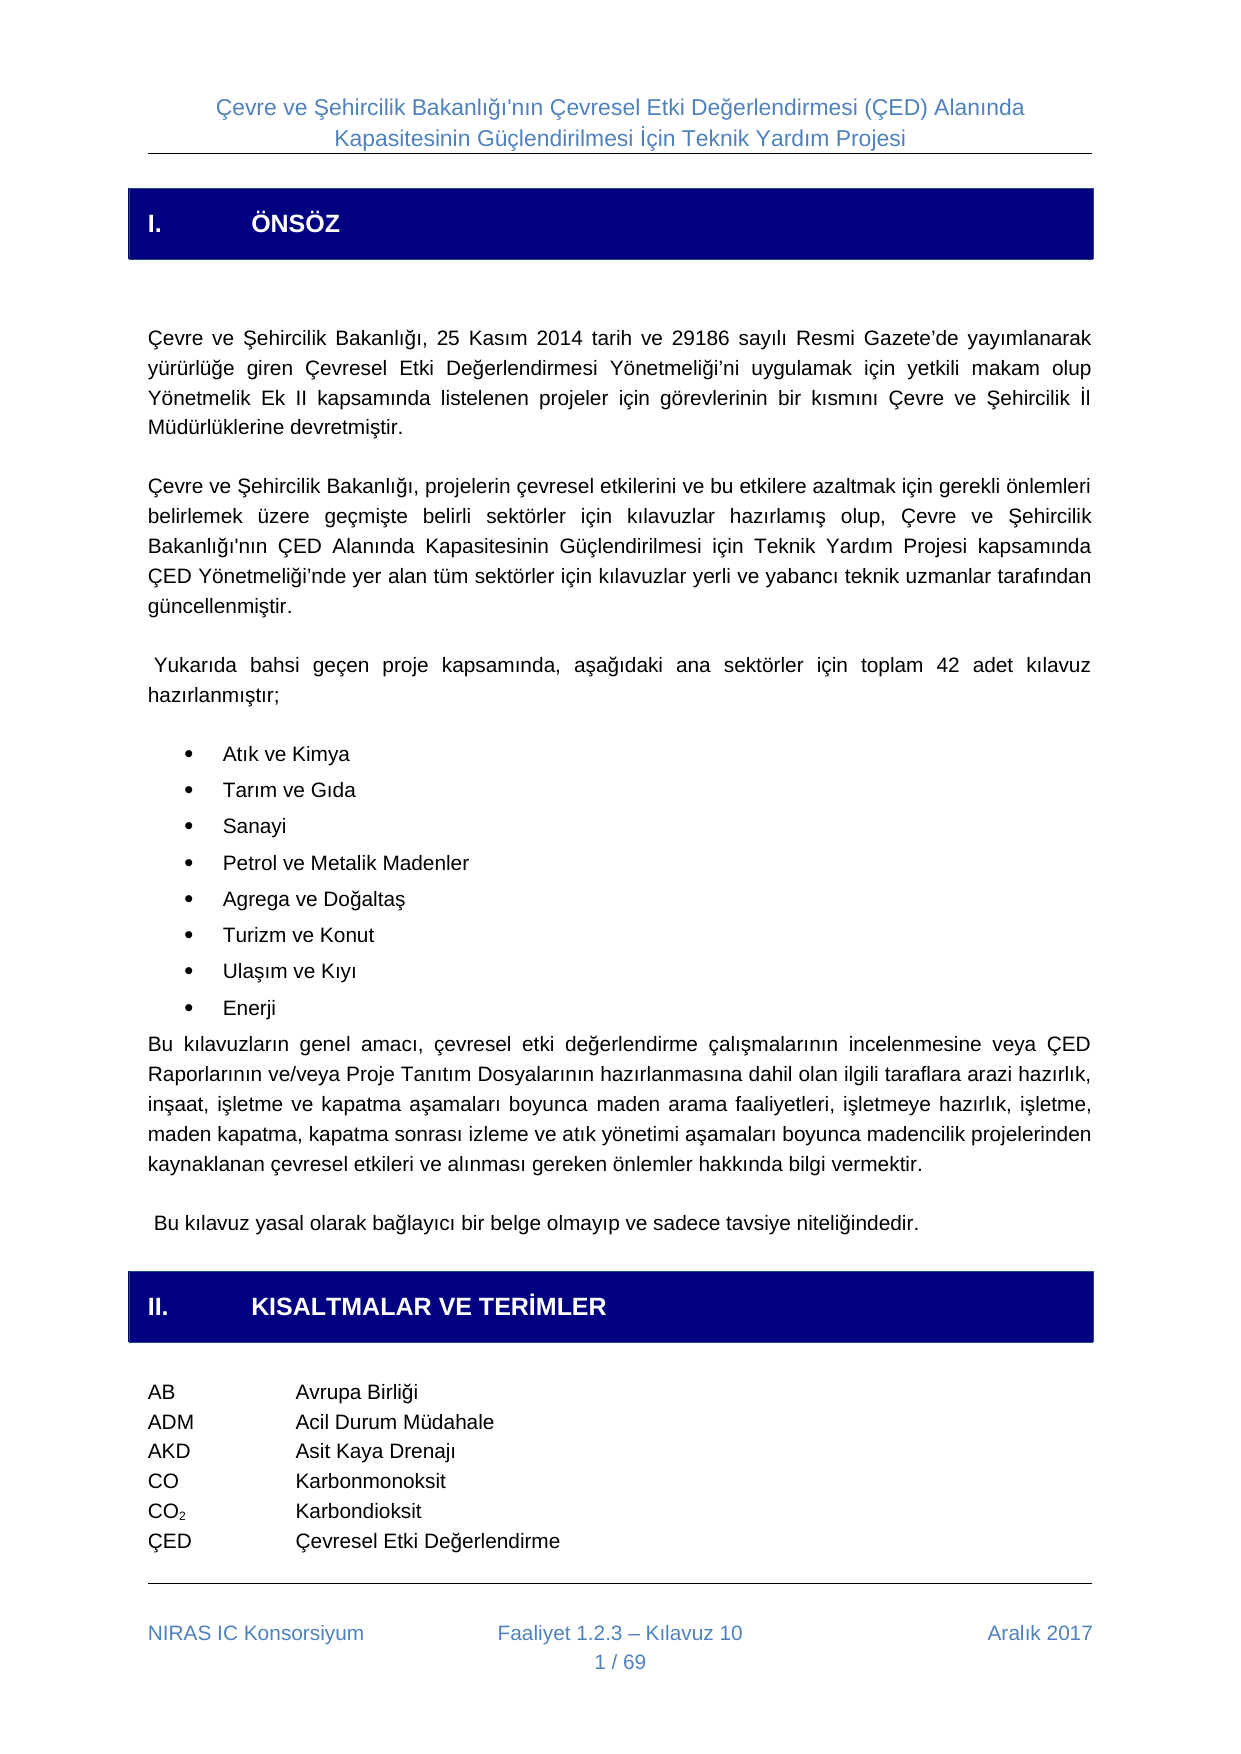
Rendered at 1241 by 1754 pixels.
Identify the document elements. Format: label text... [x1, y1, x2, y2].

text Çevre ve Şehircilik Bakanlığı, projelerin çevresel etkilerini ve bu etkilere azaltmak için gerekli önlemleri belirlemek üzere geçmişte belirli sektörler için kılavuzlar hazırlamış olup, Çevre ve Şehircilik Bakanlığı'nın ÇED Alanında Kapasitesinin Güçlendirilmesi için Teknik Yardım Projesi kapsamında ÇED Yönetmeliği’nde yer alan tüm sektörler için kılavuzlar yerli ve yabancı teknik uzmanlar tarafından güncellenmiştir. [148, 474, 1092, 618]
text AKD Asit Kaya Drenajı [148, 1439, 1092, 1463]
list Sanayi [185, 814, 1092, 838]
list Tarım ve Gıda [185, 778, 1092, 802]
text AB Avrupa Birliği [148, 1379, 1092, 1403]
list Petrol ve Metalik Madenler [185, 851, 1092, 875]
subtitle ÖNSÖZ [130, 189, 1093, 259]
subtitle KISALTMALAR VE TERİMLER [130, 1272, 1093, 1342]
text Çevre ve Şehircilik Bakanlığı, 25 Kasım 2014 tarih ve 29186 sayılı Resmi Gazete’de yayımlanarak yürürlüğe giren Çevresel Etki Değerlendirmesi Yönetmeliği’ni uygulamak için yetkili makam olup Yönetmelik Ek II kapsamında listelenen projeler için görevlerinin bir kısmını Çevre ve Şehircilik İl Müdürlüklerine devretmiştir. [148, 326, 1092, 439]
text Bu kılavuzların genel amacı, çevresel etki değerlendirme çalışmalarının incelenmesine veya ÇED Raporlarının ve/veya Proje Tanıtım Dosyalarının hazırlanmasına dahil olan ilgili taraflara arazi hazırlık, inşaat, işletme ve kapatma aşamaları boyunca maden arama faaliyetleri, işletmeye hazırlık, işletme, maden kapatma, kapatma sonrası izleme ve atık yönetimi aşamaları boyunca madencilik projelerinden kaynaklanan çevresel etkileri ve alınması gereken önlemler hakkında bilgi vermektir. [148, 1032, 1092, 1175]
text CO Karbonmonoksit [148, 1469, 1092, 1493]
text ÇED Çevresel Etki Değerlendirme [148, 1529, 1092, 1553]
list Atık ve Kimya [185, 742, 1092, 766]
text CO2 Karbondioksit [148, 1499, 1092, 1523]
list Turizm ve Konut [185, 923, 1092, 947]
list Ulaşım ve Kıyı [185, 959, 1092, 983]
text ADM Acil Durum Müdahale [148, 1409, 1092, 1433]
list Agrega ve Doğaltaş [185, 887, 1092, 911]
list Enerji [185, 996, 1092, 1020]
text Yukarıda bahsi geçen proje kapsamında, aşağıdaki ana sektörler için toplam 42 adet kılavuz hazırlanmıştır; [148, 653, 1092, 707]
text Bu kılavuz yasal olarak bağlayıcı bir belge olmayıp ve sadece tavsiye niteliğindedir. [148, 1211, 1092, 1235]
